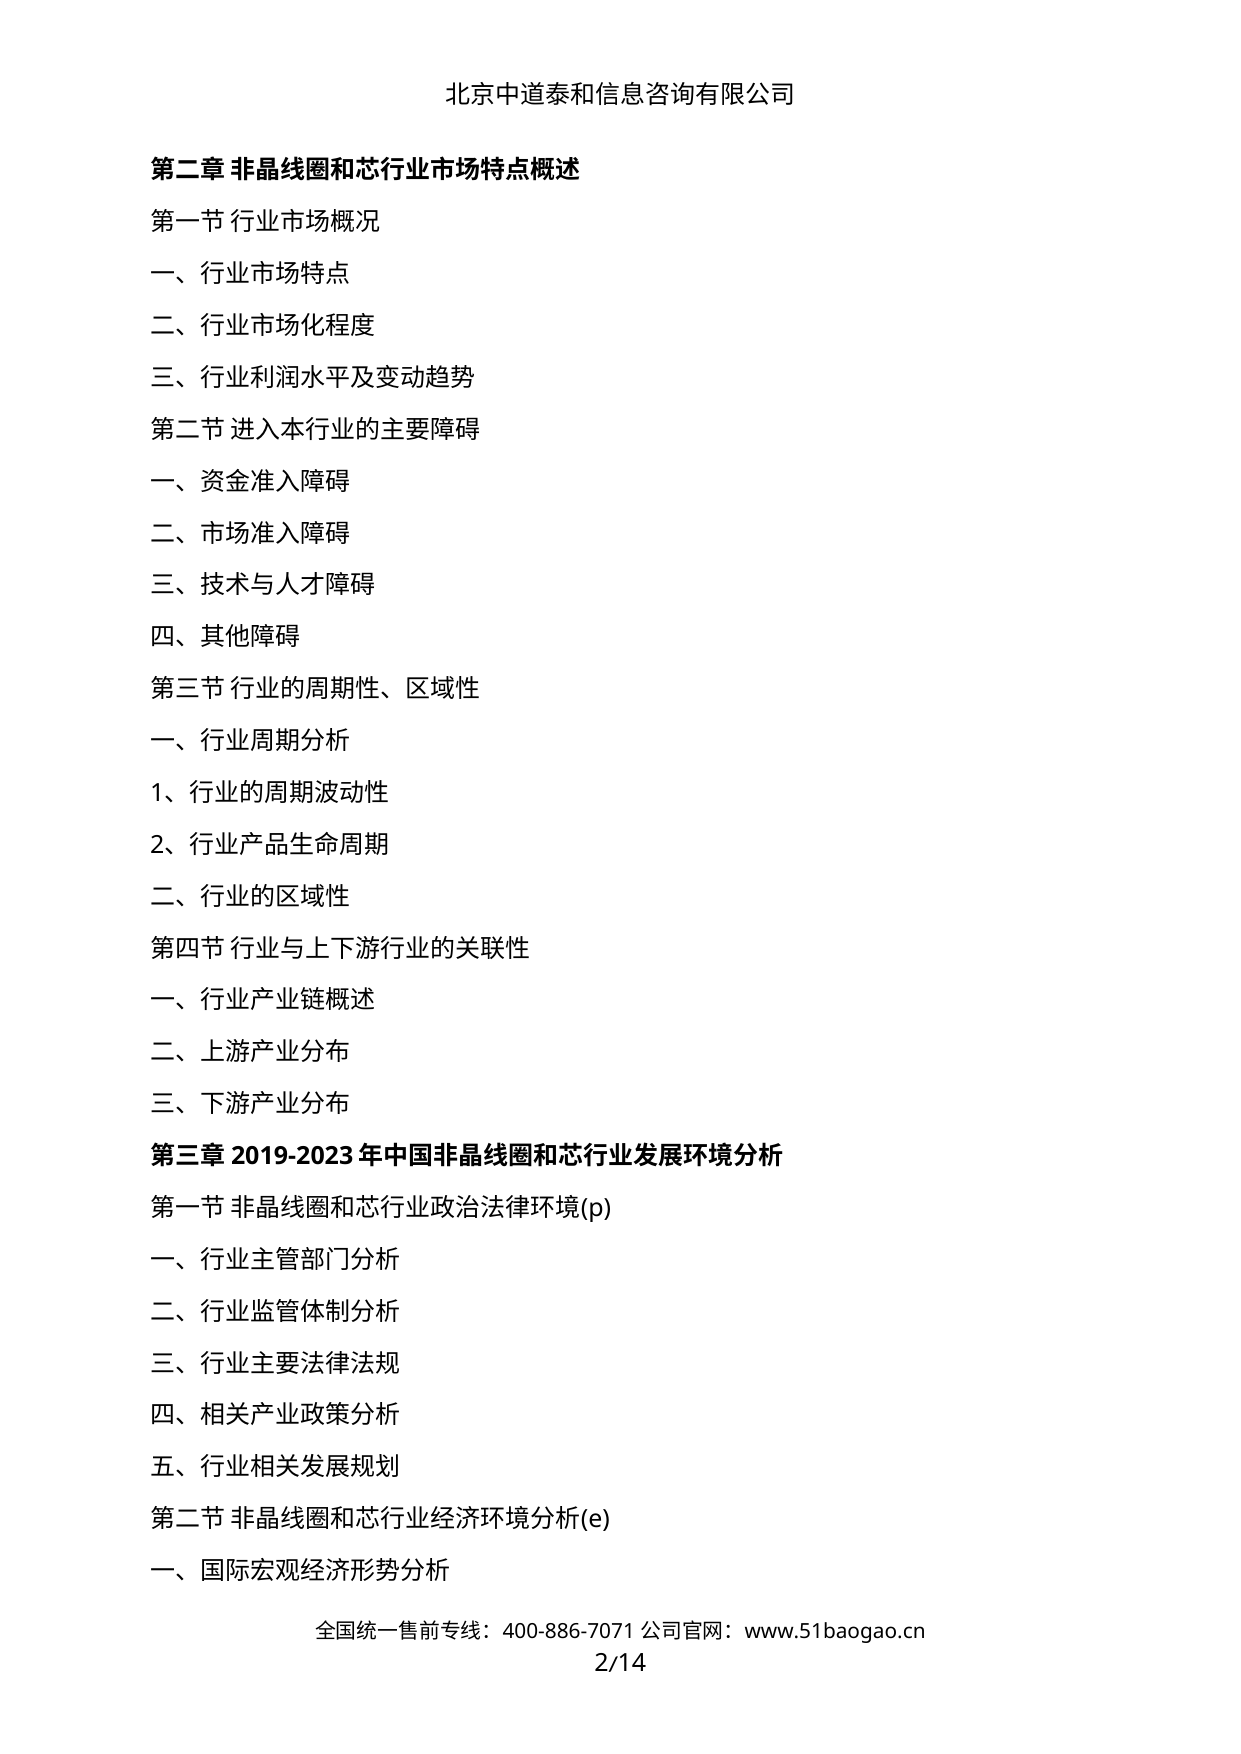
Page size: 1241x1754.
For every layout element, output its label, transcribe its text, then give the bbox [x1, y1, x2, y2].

text 第三章 2019-2023年中国非晶线圈和芯行业发展环境分析 [150, 1136, 1090, 1172]
text 第二章 非晶线圈和芯行业市场特点概述 [150, 150, 1090, 186]
text 2、行业产品生命周期 [150, 824, 1090, 861]
text 1、行业的周期波动性 [150, 772, 1090, 809]
text 五、行业相关发展规划 [150, 1447, 1090, 1483]
text 第四节 行业与上下游行业的关联性 [150, 928, 1090, 964]
text 第二节 进入本行业的主要障碍 [150, 409, 1090, 446]
text 二、行业监管体制分析 [150, 1291, 1090, 1327]
text 四、相关产业政策分析 [150, 1395, 1090, 1431]
text 一、行业周期分析 [150, 721, 1090, 757]
text 一、行业产业链概述 [150, 980, 1090, 1016]
text 三、行业主要法律法规 [150, 1343, 1090, 1379]
text 三、技术与人才障碍 [150, 565, 1090, 601]
text 第一节 行业市场概况 [150, 202, 1090, 238]
text 二、市场准入障碍 [150, 513, 1090, 549]
text 第三节 行业的周期性、区域性 [150, 669, 1090, 705]
text 一、资金准入障碍 [150, 461, 1090, 497]
text 一、国际宏观经济形势分析 [150, 1551, 1090, 1587]
text 二、上游产业分布 [150, 1032, 1090, 1068]
text 三、行业利润水平及变动趋势 [150, 357, 1090, 394]
text 三、下游产业分布 [150, 1084, 1090, 1120]
text 一、行业主管部门分析 [150, 1239, 1090, 1276]
text 二、行业市场化程度 [150, 306, 1090, 342]
text 第一节 非晶线圈和芯行业政治法律环境(p) [150, 1187, 1090, 1224]
text 一、行业市场特点 [150, 254, 1090, 290]
text 第二节 非晶线圈和芯行业经济环境分析(e) [150, 1499, 1090, 1535]
text 四、其他障碍 [150, 617, 1090, 653]
text 二、行业的区域性 [150, 876, 1090, 912]
